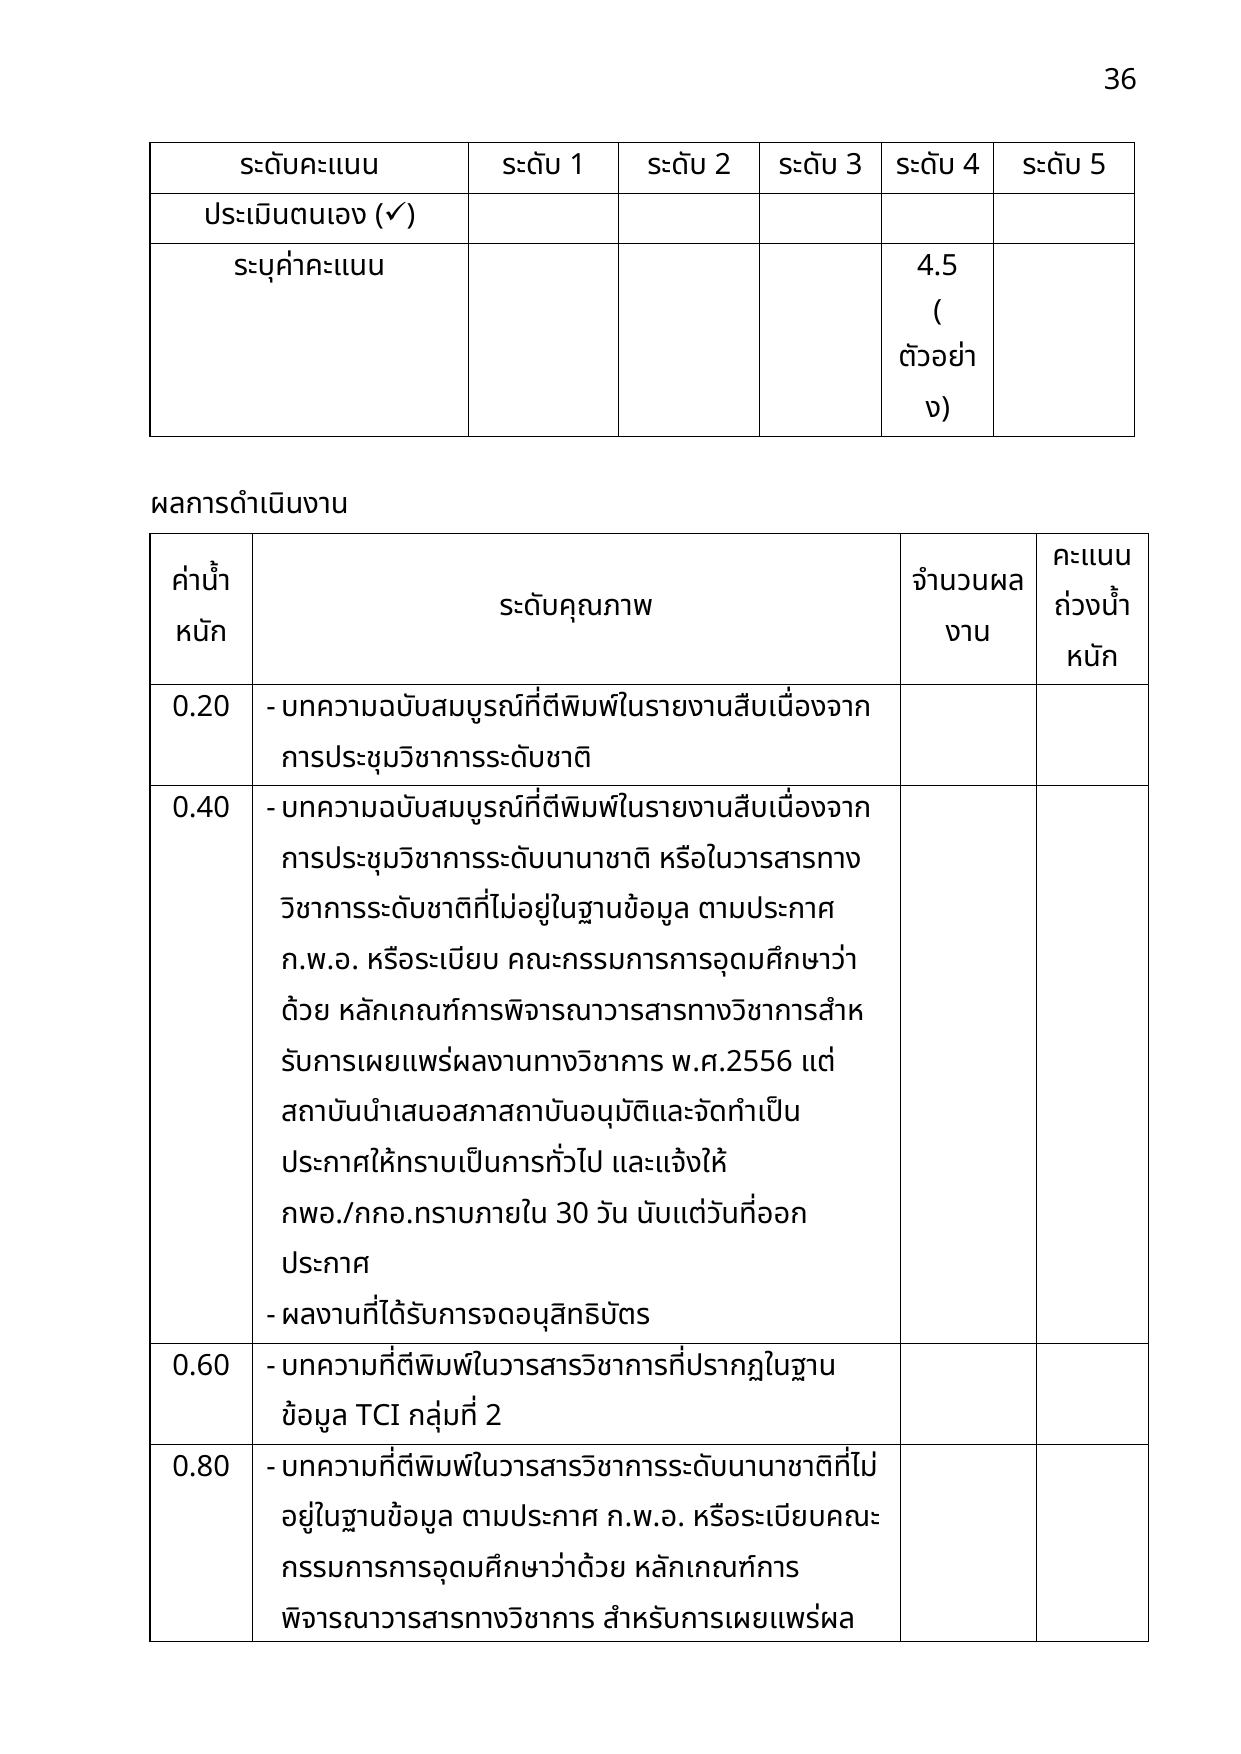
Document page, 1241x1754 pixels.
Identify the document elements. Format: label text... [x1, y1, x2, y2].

table_cell [619, 244, 759, 436]
table_cell [1037, 1445, 1148, 1641]
table_cell บทความฉบับสมบูรณ์ที่ตีพิมพ์ในรายงานสืบเนื่องจากการประชุมวิชาการระดับชาติ [253, 685, 900, 785]
table_cell [901, 1344, 1036, 1444]
table_header ระดับ 3 [760, 143, 881, 193]
table_cell 4.5 (ตัวอย่าง) [882, 244, 993, 436]
table_cell [1037, 1344, 1148, 1444]
table_cell 0.80 [151, 1445, 252, 1641]
table_cell 0.40 [151, 786, 252, 1343]
table_cell ระบุค่าคะแนน [151, 244, 468, 436]
table_cell ประเมินตนเอง () [151, 194, 468, 243]
table_header ระดับ 2 [619, 143, 759, 193]
table_cell [469, 194, 618, 243]
table_cell [901, 1445, 1036, 1641]
table_cell [760, 244, 881, 436]
table_cell [882, 194, 993, 243]
table_cell [760, 194, 881, 243]
table_cell [1037, 685, 1148, 785]
table_header ค่าน้ำหนัก [151, 534, 252, 684]
table_header ระดับ 4 [882, 143, 993, 193]
table_header ระดับ 1 [469, 143, 618, 193]
table_cell [469, 244, 618, 436]
table_header ระดับ 5 [994, 143, 1134, 193]
table_cell [994, 244, 1134, 436]
table_header ระดับคะแนน [151, 143, 468, 193]
table_cell บทความฉบับสมบูรณ์ที่ตีพิมพ์ในรายงานสืบเนื่องจากการประชุมวิชาการระดับนานาชาติ หรือในวารสารทางวิชาการระดับชาติที่ไม่อยู่ในฐานข้อมูล ตามประกาศ ก.พ.อ. หรือระเบียบ คณะกรรมการการอุดมศึกษาว่าด้วย หลักเกณฑ์การพิจารณาวารสารทางวิชาการสําหรับการเผยแพร่ผลงานทางวิชาการ พ.ศ.2556 แต่สถาบันนําเสนอสภาสถาบันอนุมัติและจัดทําเป็นประกาศให้ทราบเป็นการทั่วไป และแจ้งให้ กพอ./กกอ.ทราบภายใน 30 วัน นับแต่วันที่ออกประกาศ ผลงานที่ได้รับการจดอนุสิทธิบัตร [253, 786, 900, 1343]
table_cell 0.20 [151, 685, 252, 785]
table_cell [901, 786, 1036, 1343]
table_cell บทความที่ตีพิมพ์ในวารสารวิชาการที่ปรากฏในฐานข้อมูล TCI กลุ่มที่ 2 [253, 1344, 900, 1444]
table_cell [253, 1445, 900, 1641]
table_cell [619, 194, 759, 243]
table_header ระดับคุณภาพ [253, 534, 900, 684]
table_cell [994, 194, 1134, 243]
text ผลการดำเนินงาน [150, 482, 1137, 526]
table_cell [901, 685, 1036, 785]
table_header คะแนนถ่วงน้ำหนัก [1037, 534, 1148, 684]
table_cell 0.60 [151, 1344, 252, 1444]
table_cell [1037, 786, 1148, 1343]
table_header จำนวนผลงาน [901, 534, 1036, 684]
